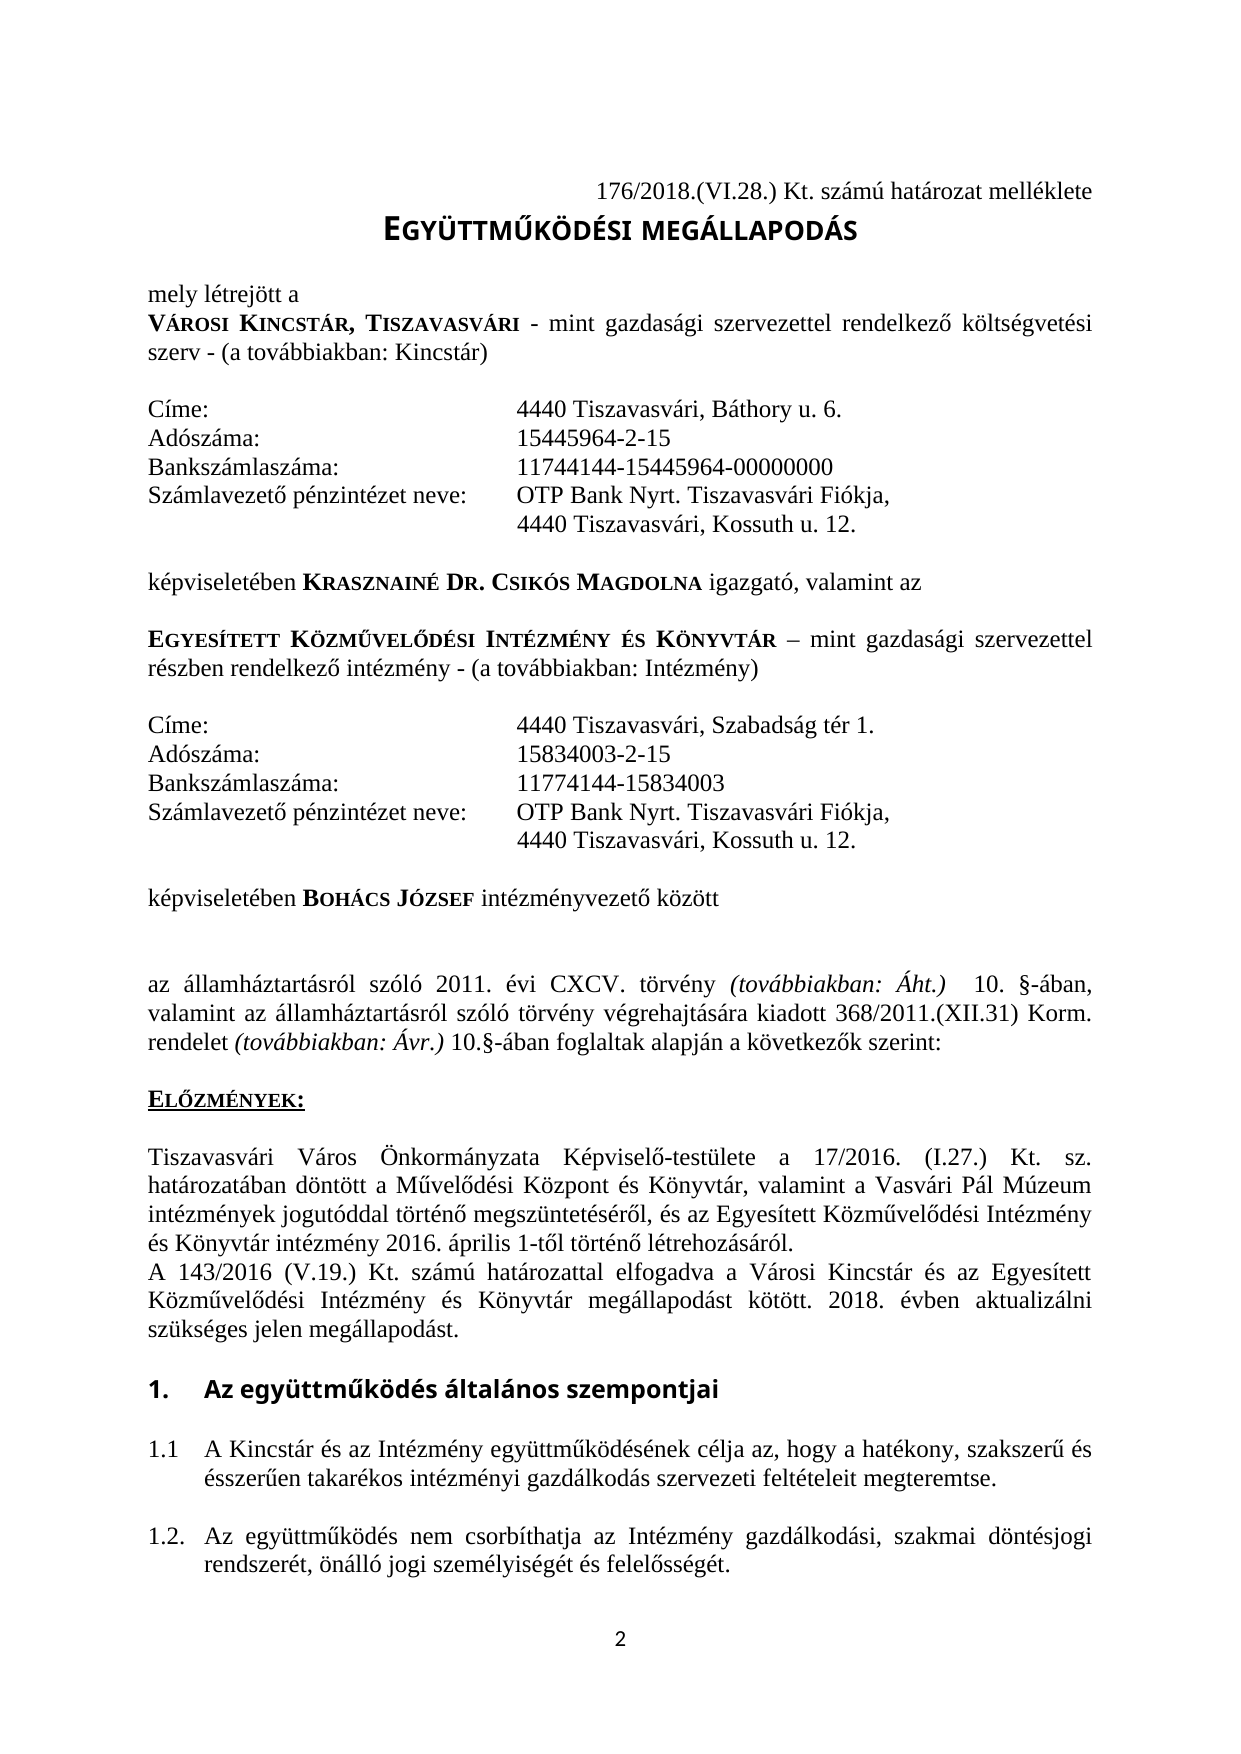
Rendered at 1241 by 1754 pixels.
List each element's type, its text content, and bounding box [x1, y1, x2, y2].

text mely létrejött a [148, 279, 1093, 308]
text Számlavezető pénzintézet neve: OTP Bank Nyrt. Tiszavasvári Fiókja, [148, 797, 1093, 826]
text Adószáma: 15834003-2-15 [148, 739, 1093, 768]
list Az együttműködés általános szempontjai [148, 1372, 1093, 1406]
text 1.2. Az együttműködés nem csorbíthatja az Intézmény gazdálkodási, szakmai döntésjogi rendszerét, önálló jogi személyiségét és felelősségét. [148, 1521, 1093, 1578]
text Városi Kincstár, Tiszavasvári - mint gazdasági szervezettel rendelkező költségvetési szerv - (a továbbiakban: Kincstár) [148, 308, 1093, 366]
text Bankszámlaszáma: 11774144-15834003 [148, 768, 1093, 797]
text Együttműködési megállapodás [148, 205, 1093, 251]
text 4440 Tiszavasvári, Kossuth u. 12. [443, 509, 1093, 538]
text 1.1 A Kincstár és az Intézmény együttműködésének célja az, hogy a hatékony, szakszerű és ésszerűen takarékos intézményi gazdálkodás szervezeti feltételeit megteremtse. [148, 1434, 1093, 1492]
text Címe: 4440 Tiszavasvári, Szabadság tér 1. [148, 711, 1093, 739]
text Címe: 4440 Tiszavasvári, Báthory u. 6. [148, 394, 1093, 423]
text Bankszámlaszáma: 11744144-15445964-00000000 [148, 452, 1093, 481]
text 4440 Tiszavasvári, Kossuth u. 12. [443, 826, 1093, 854]
text képviseletében Bohács József intézményvezető között [148, 883, 1093, 912]
text A 143/2016 (V.19.) Kt. számú határozattal elfogadva a Városi Kincstár és az Egyesített Közművelődési Intézmény és Könyvtár megállapodást kötött. 2018. évben aktualizálni szükséges jelen megállapodást. [148, 1257, 1093, 1343]
text Előzmények: [148, 1084, 1093, 1113]
text képviseletében Krasznainé Dr. Csikós Magdolna igazgató, valamint az [148, 567, 1093, 596]
text az államháztartásról szóló 2011. évi CXCV. törvény (továbbiakban: Áht.) 10. §-ában, valamint az államháztartásról szóló törvény végrehajtására kiadott 368/2011.(XII.31) Korm. rendelet (továbbiakban: Ávr.) 10.§-ában foglaltak alapján a következők szerint: [148, 969, 1093, 1056]
text Tiszavasvári Város Önkormányzata Képviselő-testülete a 17/2016. (I.27.) Kt. sz. határozatában döntött a Művelődési Központ és Könyvtár, valamint a Vasvári Pál Múzeum intézmények jogutóddal történő megszüntetéséről, és az Egyesített Közművelődési Intézmény és Könyvtár intézmény 2016. április 1-től történő létrehozásáról. [148, 1142, 1093, 1257]
text Számlavezető pénzintézet neve: OTP Bank Nyrt. Tiszavasvári Fiókja, [148, 481, 1093, 509]
text Egyesített Közművelődési Intézmény és Könyvtár – mint gazdasági szervezettel részben rendelkező intézmény - (a továbbiakban: Intézmény) [148, 624, 1093, 682]
text 176/2018.(VI.28.) Kt. számú határozat melléklete [148, 176, 1093, 205]
text Adószáma: 15445964-2-15 [148, 423, 1093, 452]
